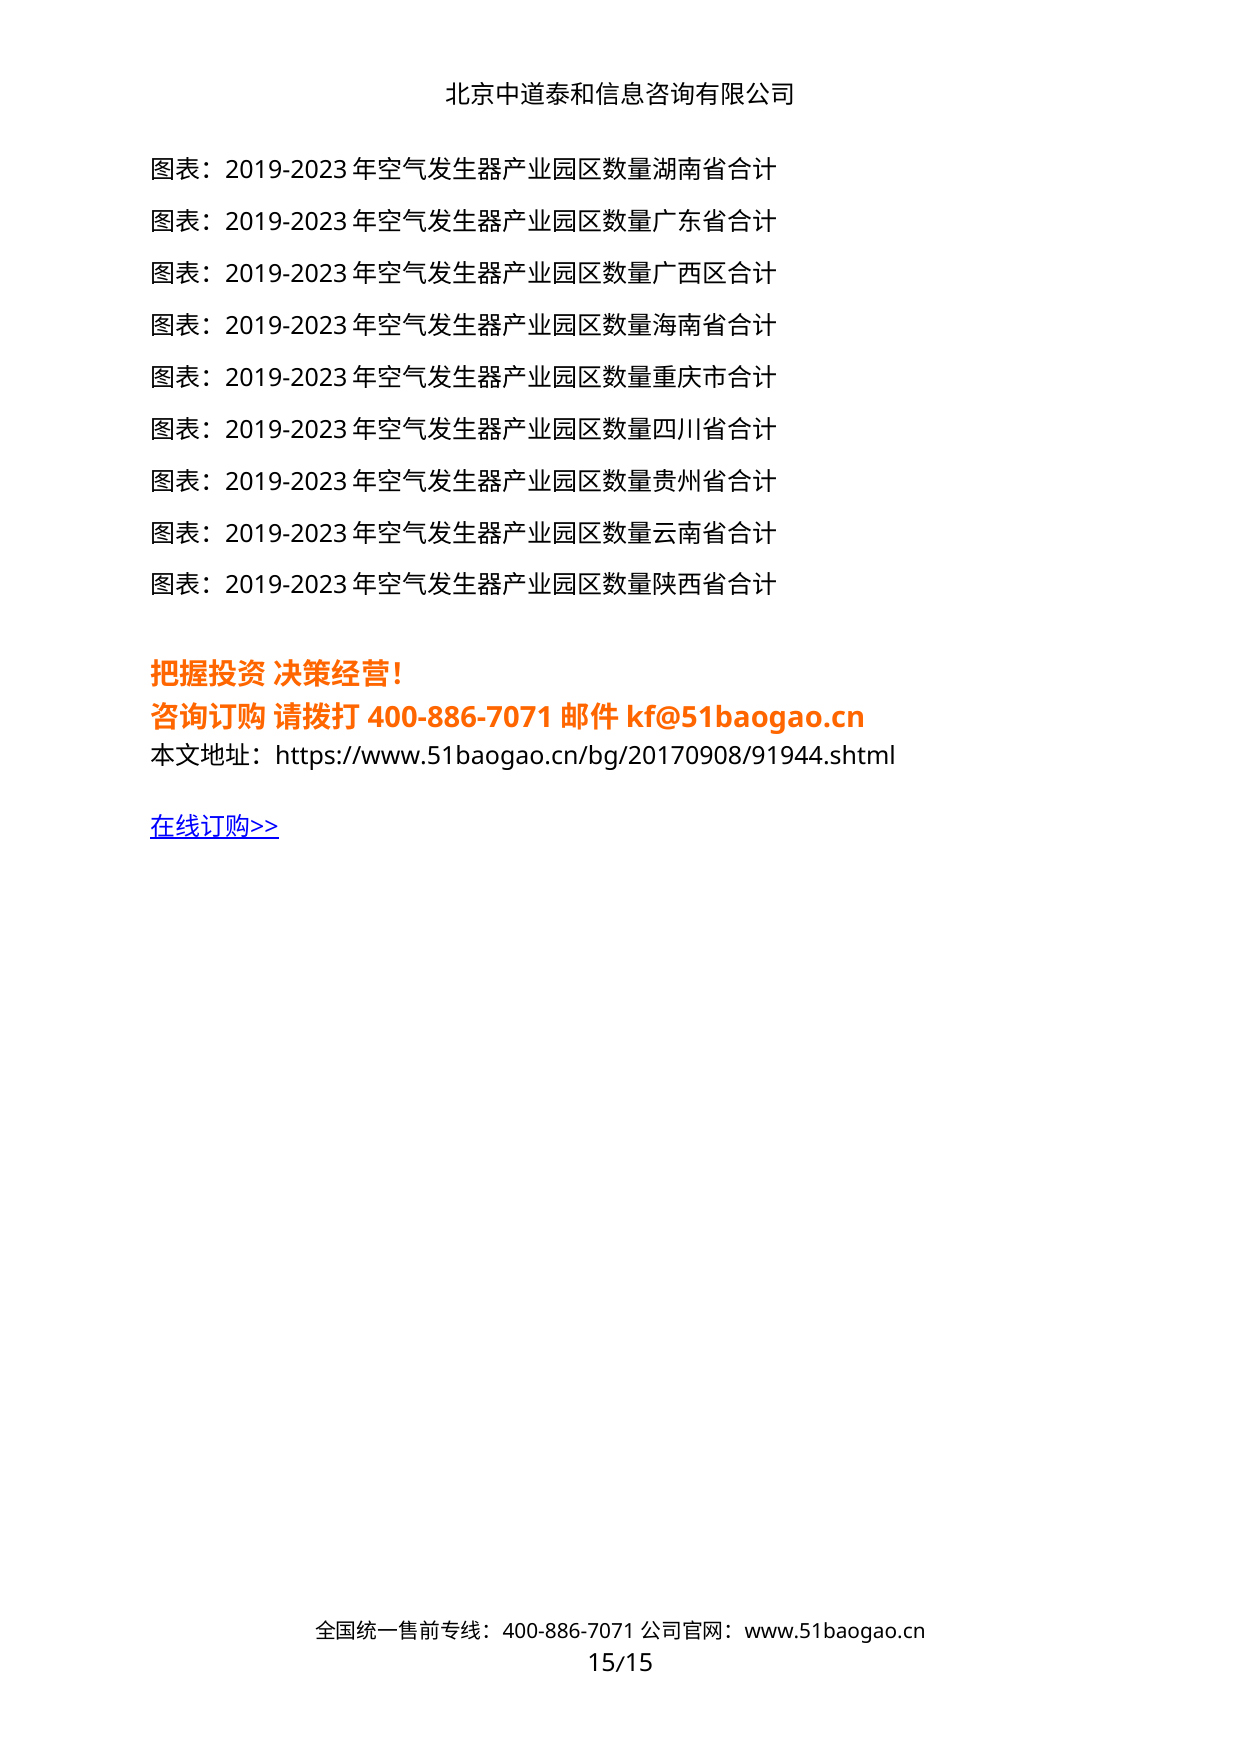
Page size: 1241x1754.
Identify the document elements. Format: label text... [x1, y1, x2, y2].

text 把握投资 决策经营！咨询订购 请拨打 400-886-7071 邮件 kf@51baogao.cn本文地址：https://www.51baogao.cn/bg/20170908/91944.shtml [150, 617, 1090, 772]
text 图表：2019-2023年空气发生器产业园区数量重庆市合计 [150, 357, 1090, 394]
text 图表：2019-2023年空气发生器产业园区数量云南省合计 [150, 513, 1090, 549]
text 图表：2019-2023年空气发生器产业园区数量陕西省合计 [150, 565, 1090, 601]
text 图表：2019-2023年空气发生器产业园区数量广西区合计 [150, 254, 1090, 290]
text 图表：2019-2023年空气发生器产业园区数量四川省合计 [150, 409, 1090, 446]
text 图表：2019-2023年空气发生器产业园区数量广东省合计 [150, 202, 1090, 238]
text 图表：2019-2023年空气发生器产业园区数量海南省合计 [150, 306, 1090, 342]
text 图表：2019-2023年空气发生器产业园区数量湖南省合计 [150, 150, 1090, 186]
text 图表：2019-2023年空气发生器产业园区数量贵州省合计 [150, 461, 1090, 497]
text 在线订购>> [150, 772, 1090, 842]
